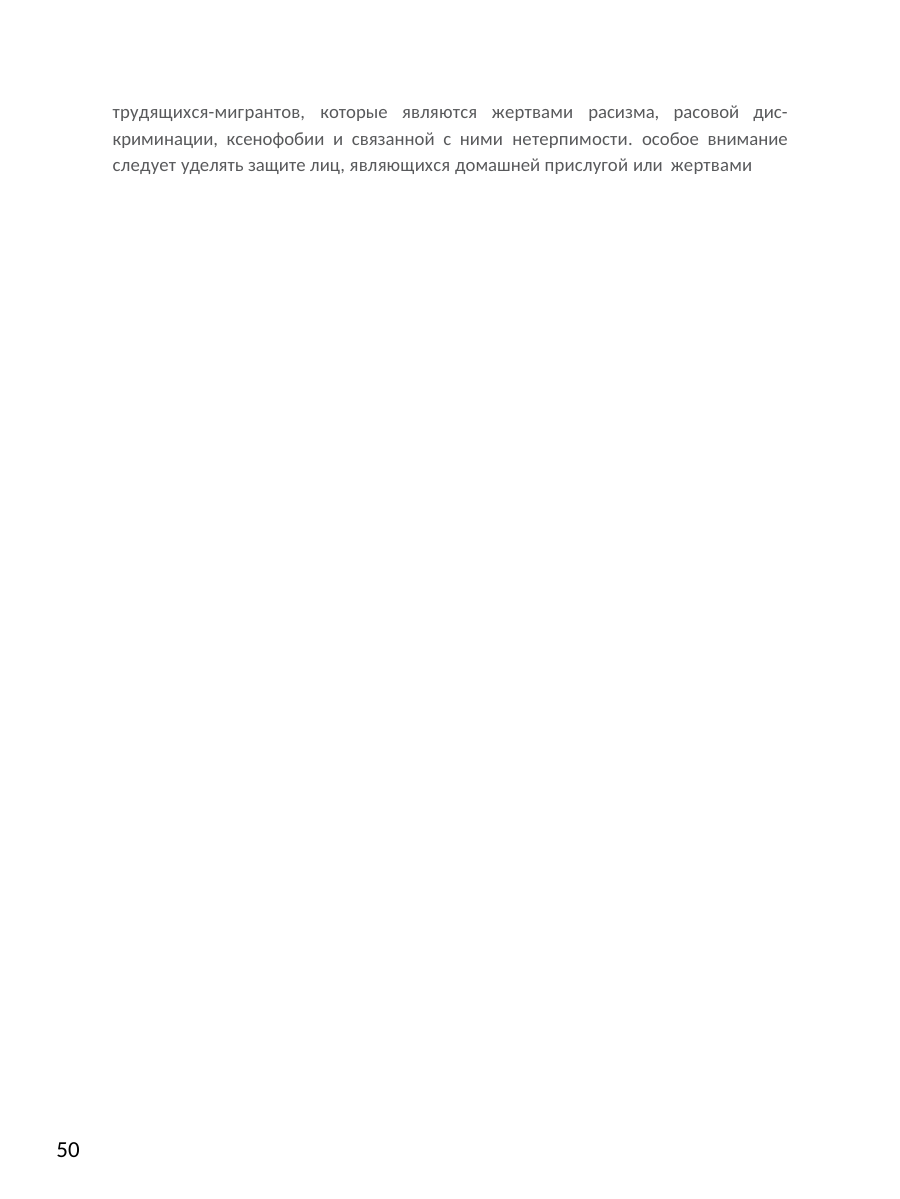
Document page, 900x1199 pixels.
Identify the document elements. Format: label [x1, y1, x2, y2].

list [112, 100, 788, 176]
